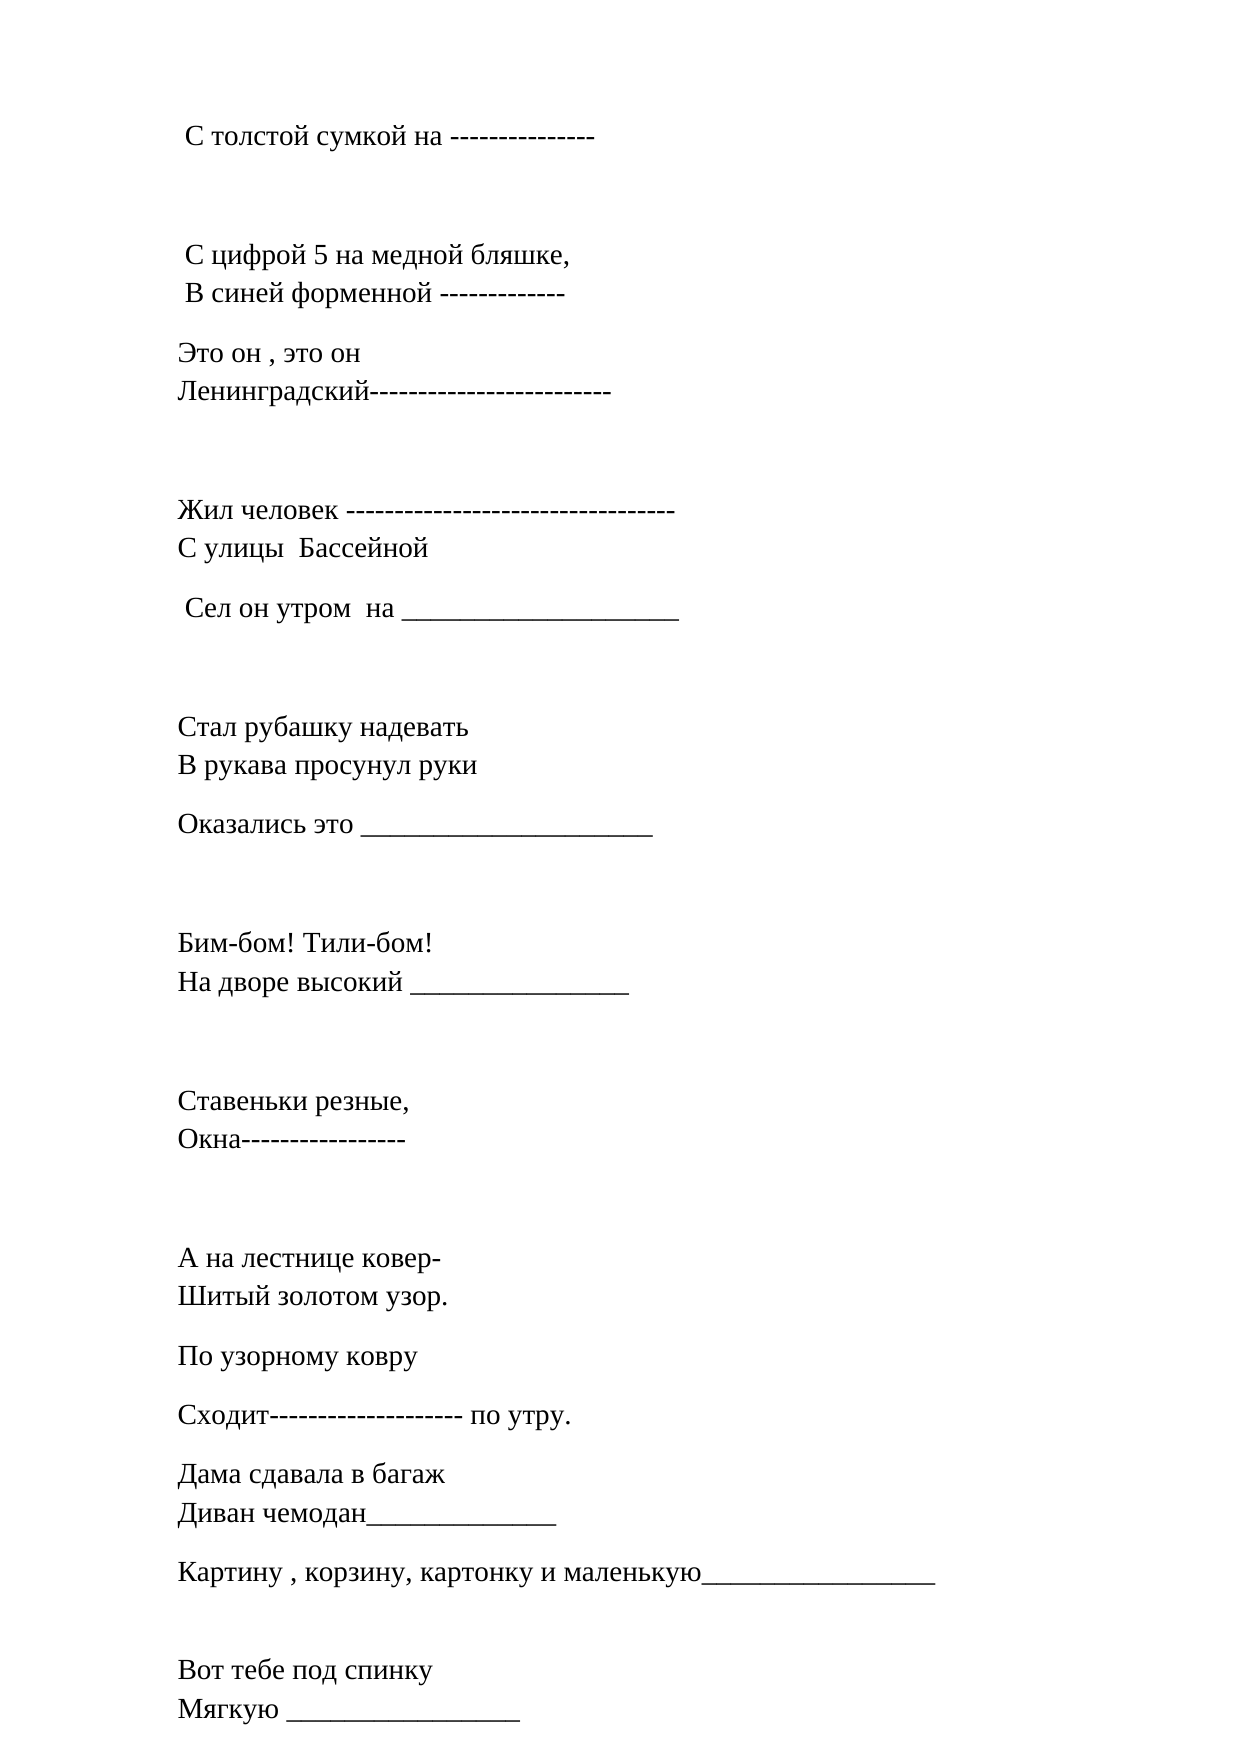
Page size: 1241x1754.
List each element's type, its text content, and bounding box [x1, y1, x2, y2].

text Жил человек ---------------------------------- [177, 492, 1152, 526]
text Дама сдавала в багаж [177, 1457, 1152, 1490]
text Стал рубашку надевать [177, 709, 1152, 742]
text Картину , корзину, картонку и маленькую________________ [177, 1554, 1152, 1588]
text Сходит-------------------- по утру. [177, 1397, 1152, 1431]
text Оказались это ____________________ [177, 807, 1152, 840]
text Окна----------------- [177, 1121, 1152, 1155]
text Ставеньки резные, [177, 1083, 1152, 1116]
text Сел он утром на ___________________ [177, 590, 1152, 623]
text Мягкую ________________ [177, 1691, 1152, 1724]
text В синей форменной ------------- [177, 275, 1152, 309]
text На дворе высокий _______________ [177, 964, 1152, 997]
text С улицы Бассейной [177, 531, 1152, 564]
text С толстой сумкой на --------------- [177, 118, 1152, 152]
text Бим-бом! Тили-бом! [177, 925, 1152, 959]
text Шитый золотом узор. [177, 1278, 1152, 1312]
text С цифрой 5 на медной бляшке, [177, 237, 1152, 270]
text Диван чемодан_____________ [177, 1495, 1152, 1529]
text В рукава просунул руки [177, 747, 1152, 781]
text Ленинградский------------------------- [177, 373, 1152, 407]
text По узорному ковру [177, 1338, 1152, 1371]
text Вот тебе под спинку [177, 1652, 1152, 1686]
text Это он , это он [177, 335, 1152, 368]
text А на лестнице ковер- [177, 1240, 1152, 1273]
